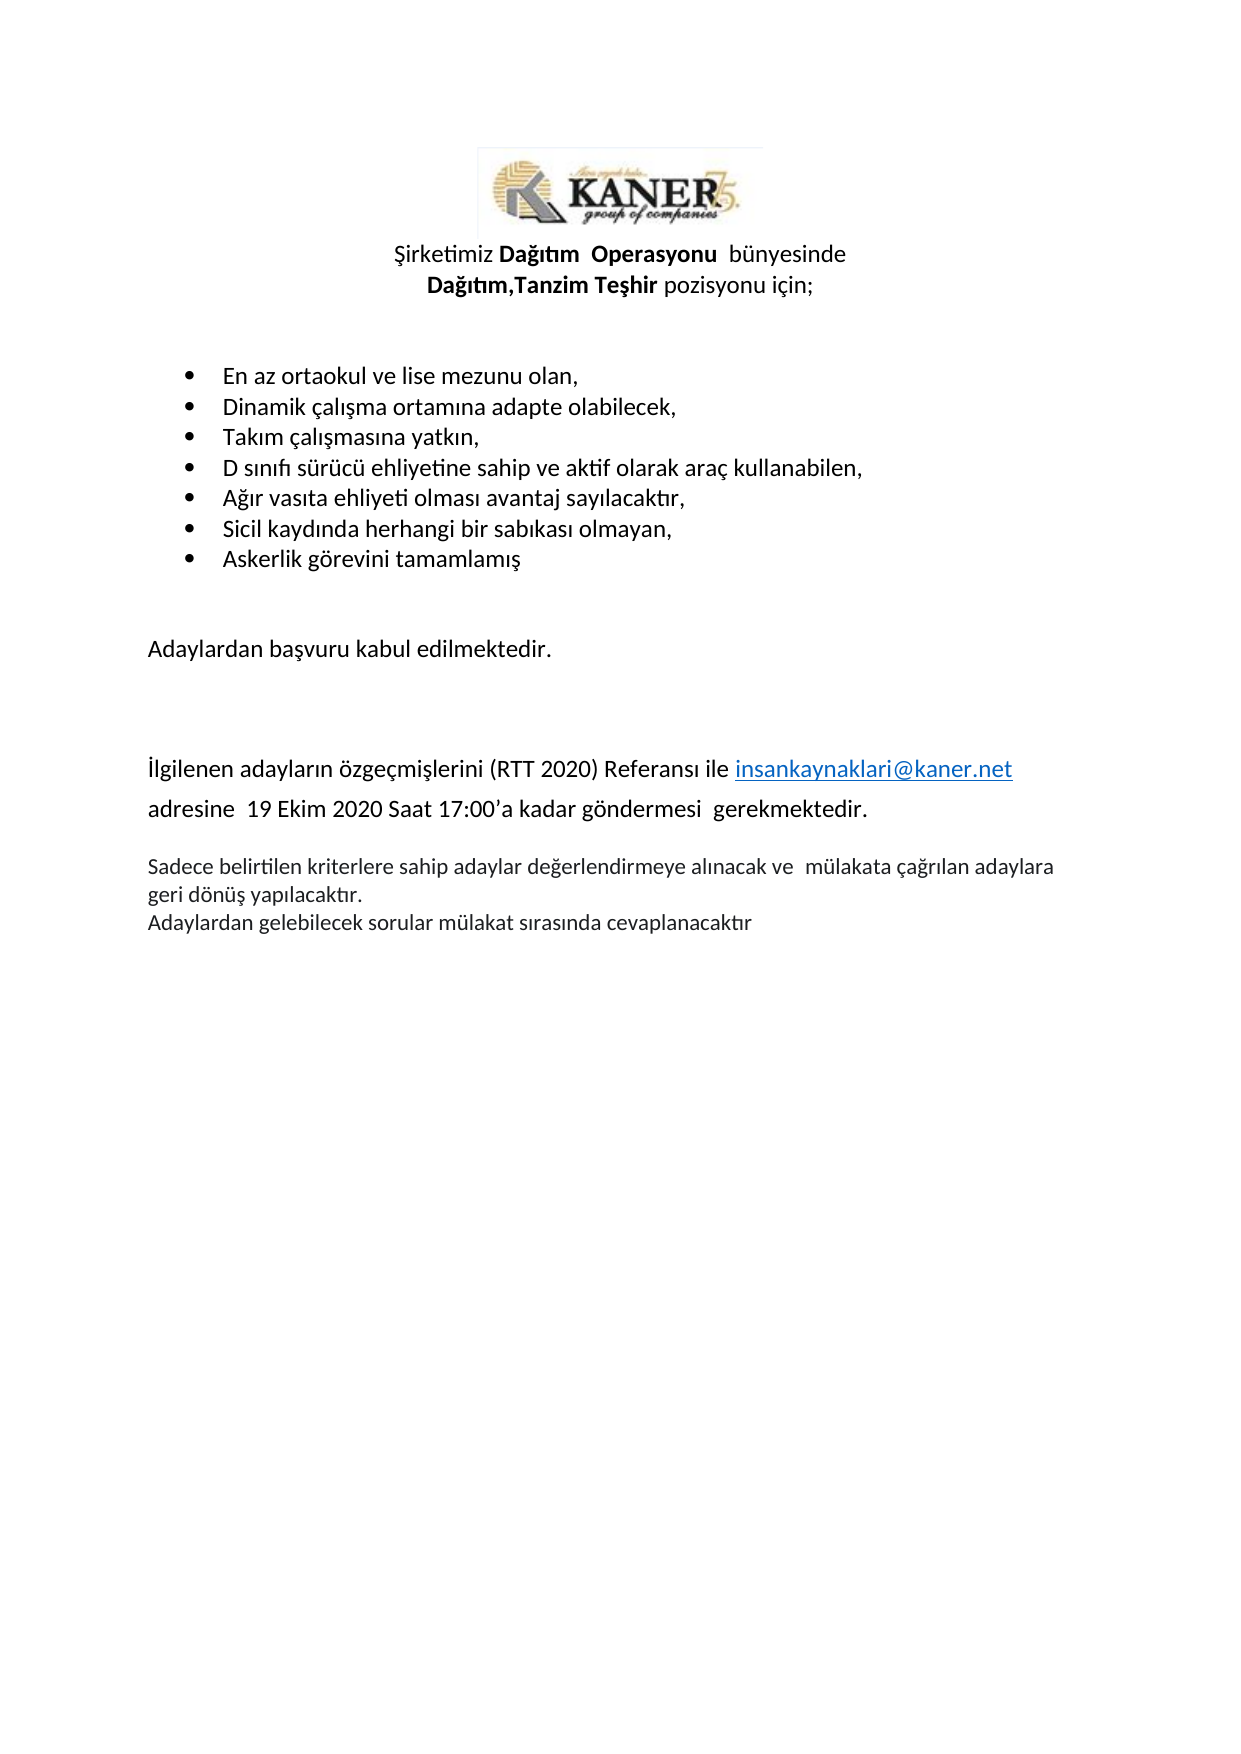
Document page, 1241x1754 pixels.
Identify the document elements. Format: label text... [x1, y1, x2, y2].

text Şirketimiz Dağıtım Operasyonu bünyesinde [148, 238, 1093, 269]
list Sicil kaydında herhangi bir sabıkası olmayan, [185, 513, 1093, 543]
text adresine 19 Ekim 2020 Saat 17:00’a kadar göndermesi gerekmektedir. Sadece belirtilen kriterlere sahip adaylar değerlendirmeye alınacak ve mülakata çağrılan adaylara geri dönüş yapılacaktır. Adaylardan gelebilecek sorular mülakat sırasında cevaplanacaktır [148, 793, 1093, 936]
list En az ortaokul ve lise mezunu olan, [185, 360, 1093, 391]
text Adaylardan başvuru kabul edilmektedir. [148, 633, 1093, 664]
list Askerlik görevini tamamlamış [185, 543, 1093, 574]
text İlgilenen adayların özgeçmişlerini (RTT 2020) Referansı ile insankaynaklari@kaner.net [148, 753, 1093, 784]
text Dağıtım,Tanzim Teşhir pozisyonu için; [148, 269, 1093, 299]
list Takım çalışmasına yatkın, [185, 421, 1093, 452]
picture [477, 147, 764, 239]
list D sınıfı sürücü ehliyetine sahip ve aktif olarak araç kullanabilen, [185, 452, 1093, 482]
list Ağır vasıta ehliyeti olması avantaj sayılacaktır, [185, 482, 1093, 513]
list Dinamik çalışma ortamına adapte olabilecek, [185, 391, 1093, 421]
